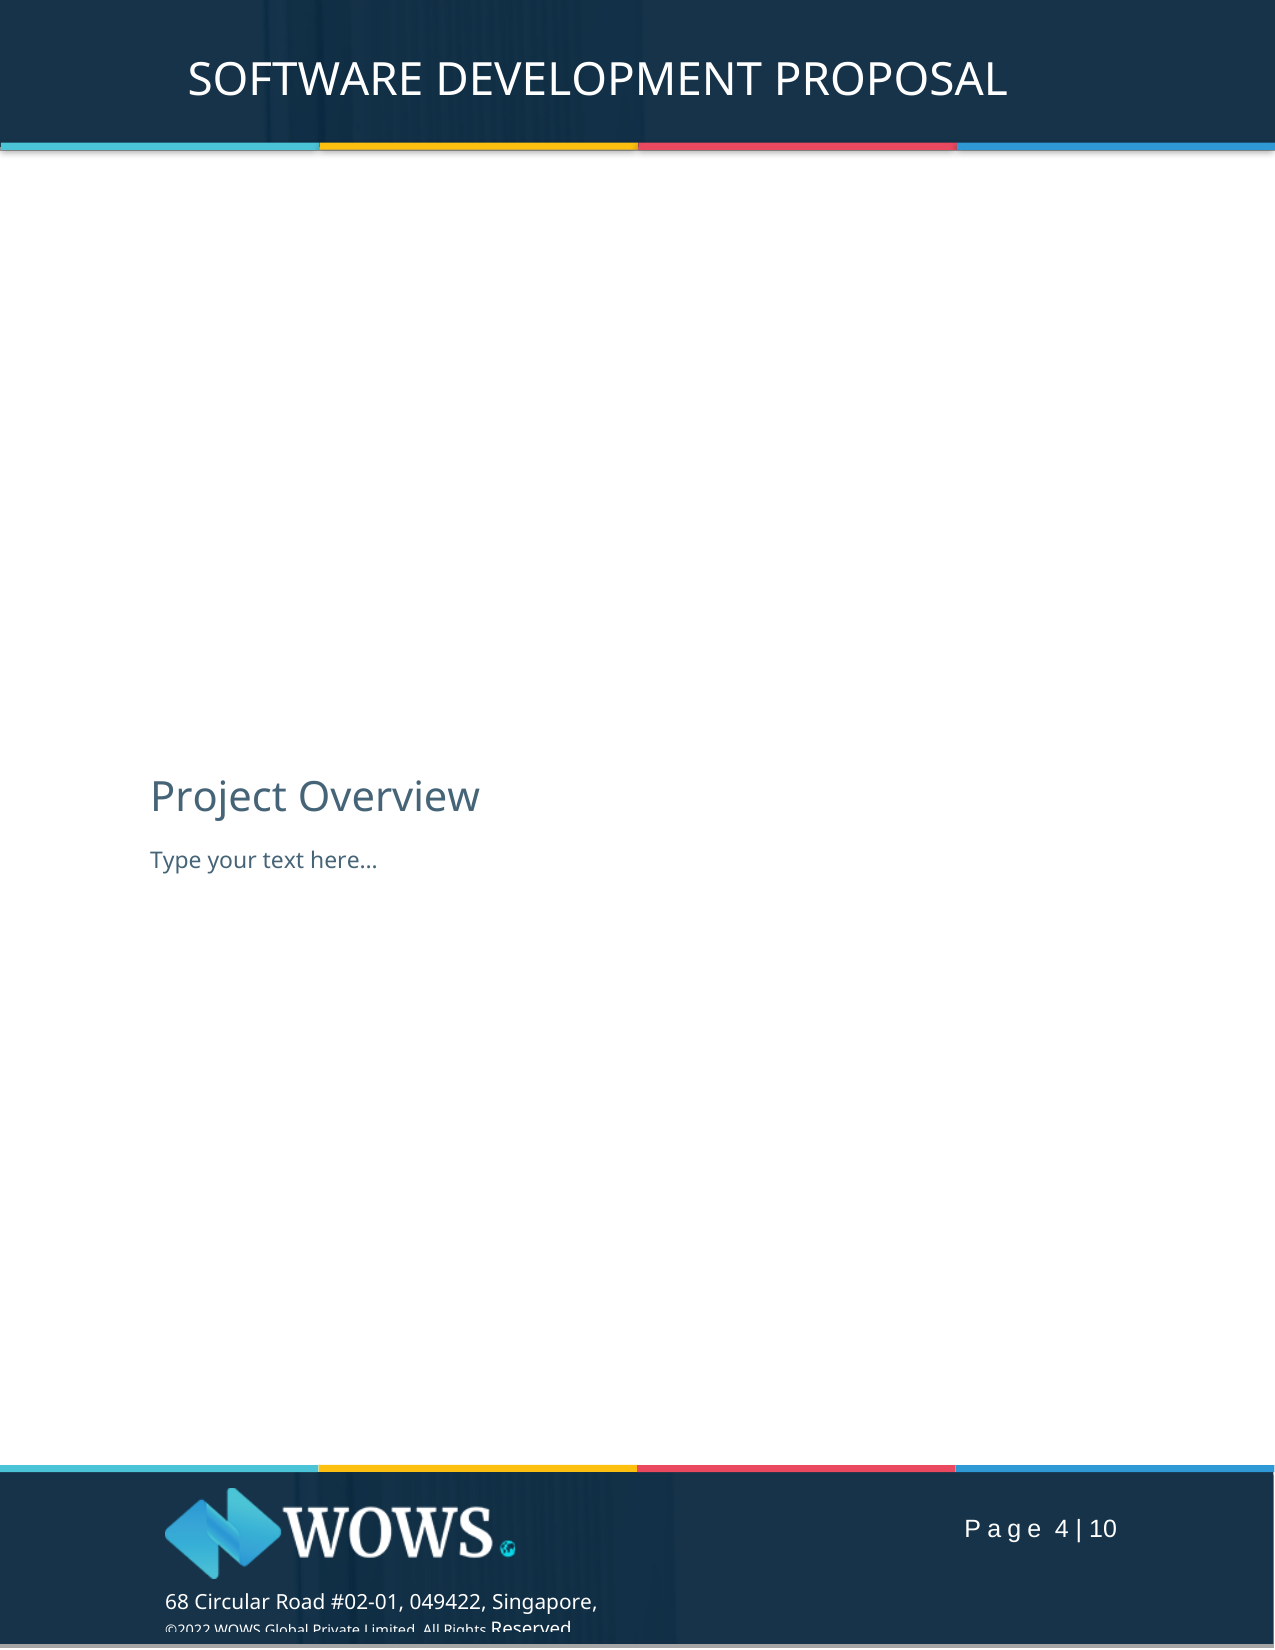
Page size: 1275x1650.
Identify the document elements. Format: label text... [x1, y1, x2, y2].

picture [0, 1472, 1274, 1644]
picture [0, 0, 1275, 142]
subtitle Project Overview [150, 767, 1125, 823]
text Type your text here… [150, 844, 1125, 876]
